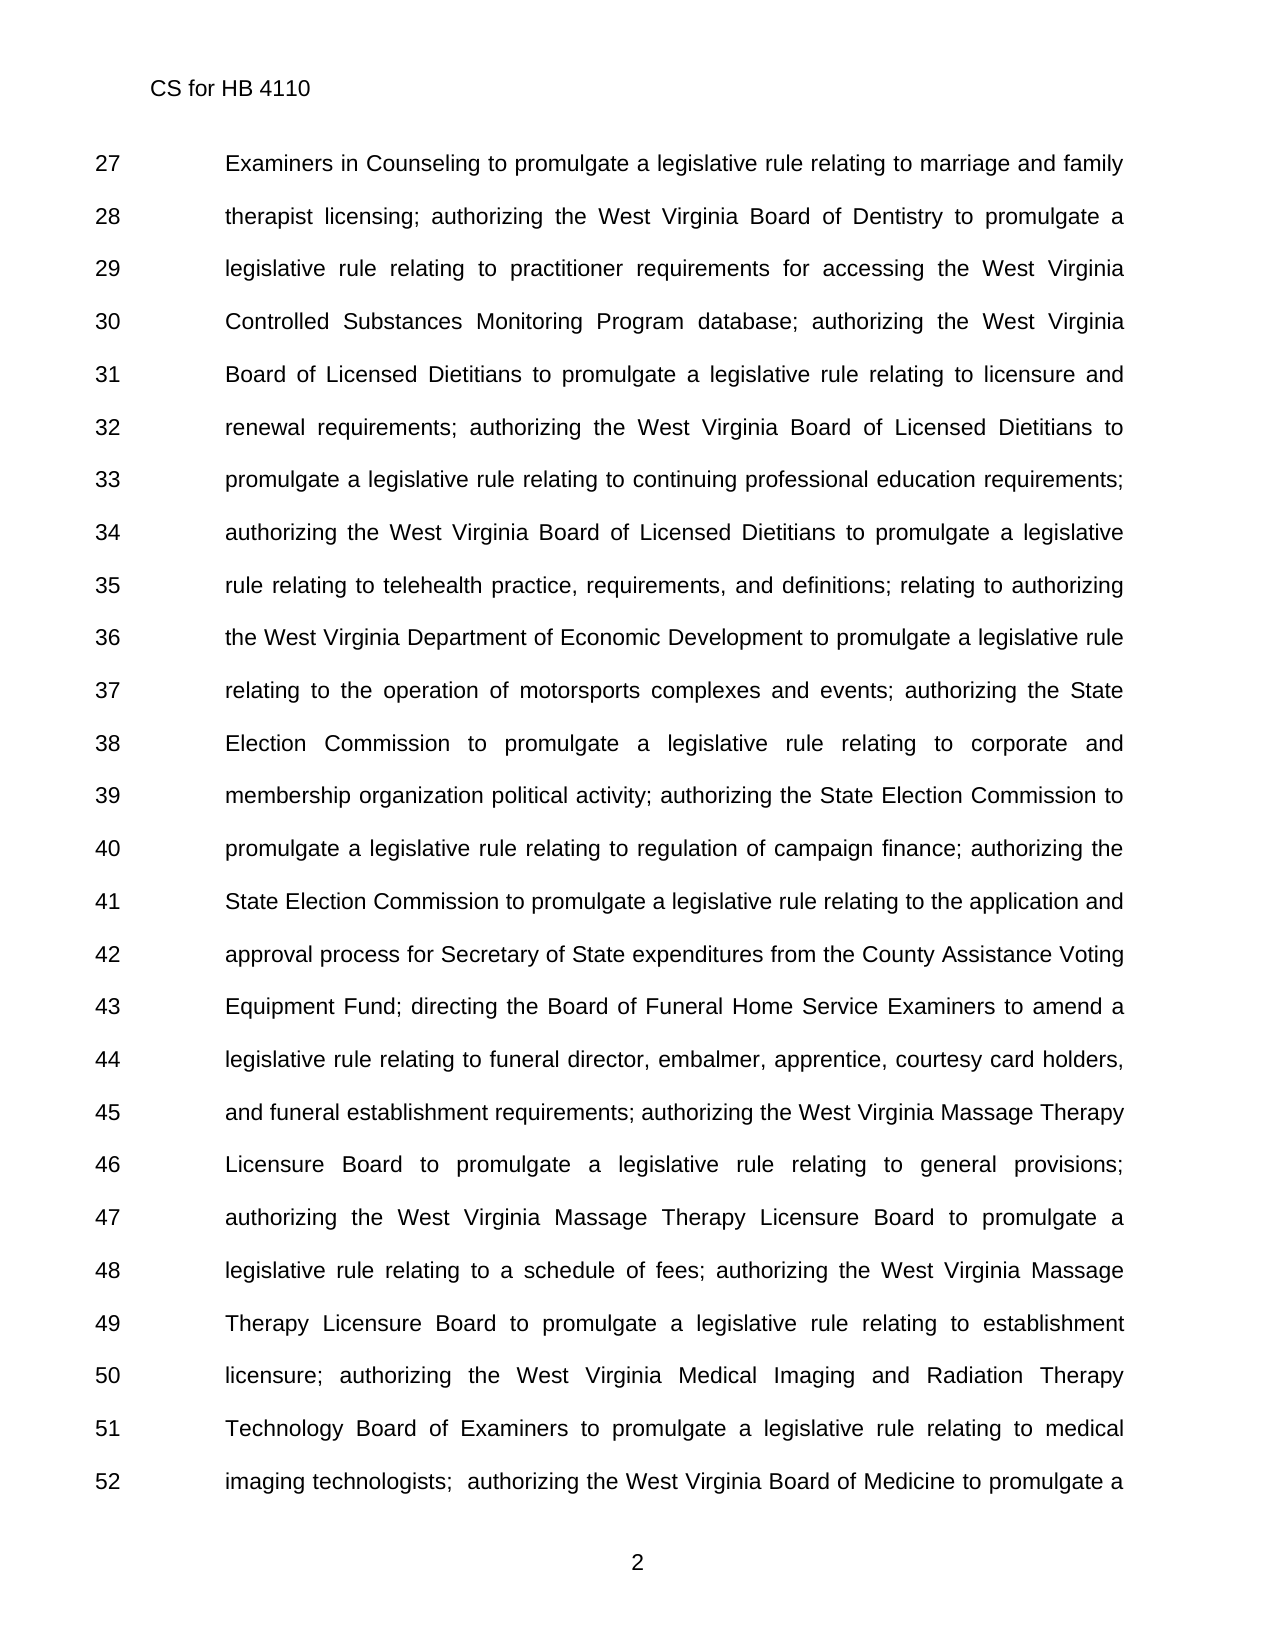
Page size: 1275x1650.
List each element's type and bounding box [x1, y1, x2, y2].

title [150, 150, 1125, 1494]
